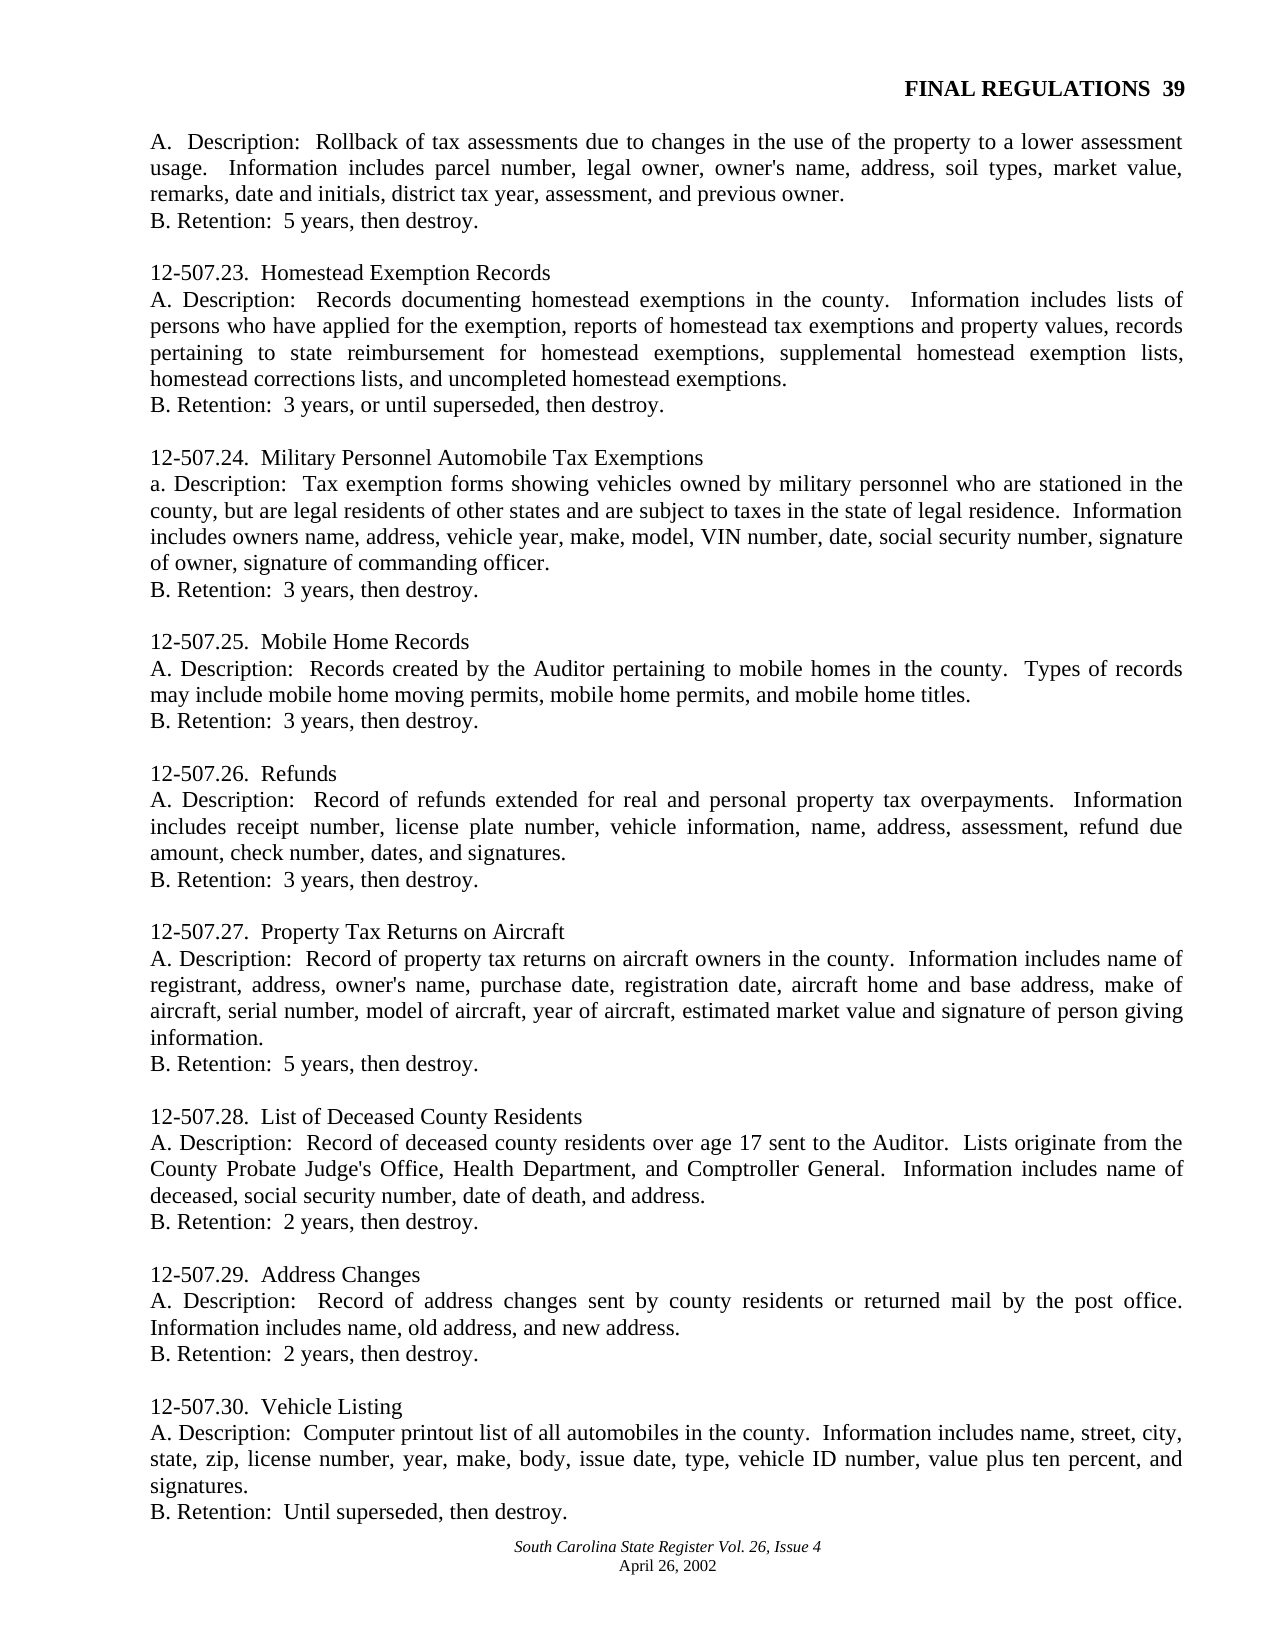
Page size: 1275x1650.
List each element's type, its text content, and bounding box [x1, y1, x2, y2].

text A. Description: Record of deceased county residents over age 17 sent to the Auditor. Lists originate from the County Probate Judge's Office, Health Department, and Comptroller General. Information includes name of deceased, social security number, date of death, and address. [150, 1129, 1185, 1208]
text B. Retention: 5 years, then destroy. [150, 1050, 1185, 1076]
text B. Retention: 3 years, then destroy. [150, 576, 1185, 602]
text 12-507.27. Property Tax Returns on Aircraft [150, 918, 1185, 945]
text A. Description: Record of address changes sent by county residents or returned mail by the post office. Information includes name, old address, and new address. [150, 1287, 1185, 1340]
text A. Description: Computer printout list of all automobiles in the county. Information includes name, street, city, state, zip, license number, year, make, body, issue date, type, vehicle ID number, value plus ten percent, and signatures. [150, 1419, 1185, 1498]
text A. Description: Records documenting homestead exemptions in the county. Information includes lists of persons who have applied for the exemption, reports of homestead tax exemptions and property values, records pertaining to state reimbursement for homestead exemptions, supplemental homestead exemption lists, homestead corrections lists, and uncompleted homestead exemptions. [150, 286, 1185, 391]
text A. Description: Rollback of tax assessments due to changes in the use of the property to a lower assessment usage. Information includes parcel number, legal owner, owner's name, address, soil types, market value, remarks, date and initials, district tax year, assessment, and previous owner. [150, 128, 1185, 207]
text B. Retention: 3 years, then destroy. [150, 866, 1185, 892]
text B. Retention: 3 years, or until superseded, then destroy. [150, 391, 1185, 418]
text 12-507.23. Homestead Exemption Records [150, 259, 1185, 286]
text B. Retention: 2 years, then destroy. [150, 1340, 1185, 1366]
text A. Description: Record of refunds extended for real and personal property tax overpayments. Information includes receipt number, license plate number, vehicle information, name, address, assessment, refund due amount, check number, dates, and signatures. [150, 787, 1185, 866]
text B. Retention: Until superseded, then destroy. [150, 1498, 1185, 1524]
text A. Description: Records created by the Auditor pertaining to mobile homes in the county. Types of records may include mobile home moving permits, mobile home permits, and mobile home titles. [150, 655, 1185, 707]
text 12-507.24. Military Personnel Automobile Tax Exemptions [150, 444, 1185, 470]
text B. Retention: 5 years, then destroy. [150, 207, 1185, 233]
text 12-507.26. Refunds [150, 760, 1185, 787]
text B. Retention: 2 years, then destroy. [150, 1208, 1185, 1234]
text a. Description: Tax exemption forms showing vehicles owned by military personnel who are stationed in the county, but are legal residents of other states and are subject to taxes in the state of legal residence. Information includes owners name, address, vehicle year, make, model, VIN number, date, social security number, signature of owner, signature of commanding officer. [150, 470, 1185, 576]
text 12-507.25. Mobile Home Records [150, 628, 1185, 655]
text 12-507.29. Address Changes [150, 1261, 1185, 1287]
text 12-507.28. List of Deceased County Residents [150, 1103, 1185, 1129]
text 12-507.30. Vehicle Listing [150, 1393, 1185, 1419]
text B. Retention: 3 years, then destroy. [150, 707, 1185, 734]
text A. Description: Record of property tax returns on aircraft owners in the county. Information includes name of registrant, address, owner's name, purchase date, registration date, aircraft home and base address, make of aircraft, serial number, model of aircraft, year of aircraft, estimated market value and signature of person giving information. [150, 945, 1185, 1050]
